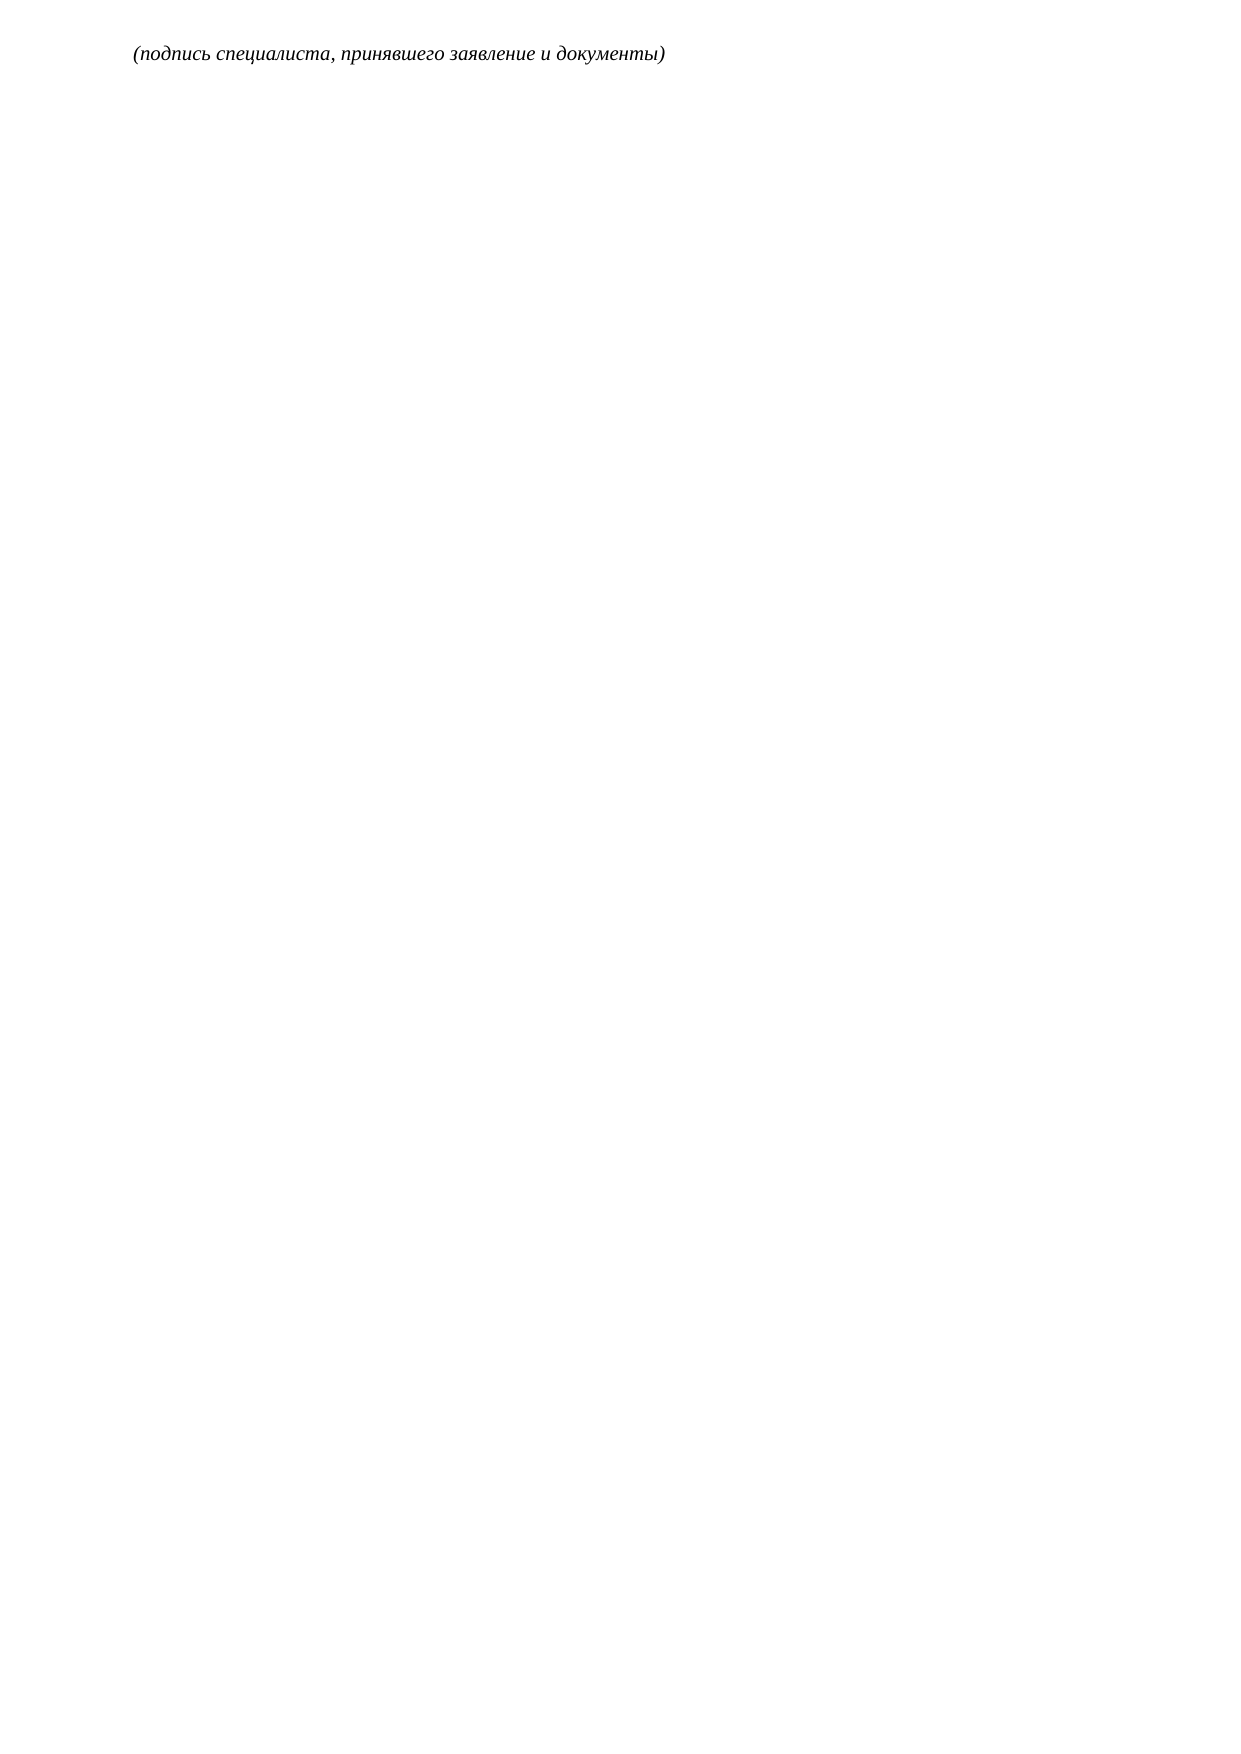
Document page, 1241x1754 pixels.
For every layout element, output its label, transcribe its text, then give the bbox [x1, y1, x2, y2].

text (подпись специалиста, принявшего заявление и документы) [133, 41, 1181, 65]
